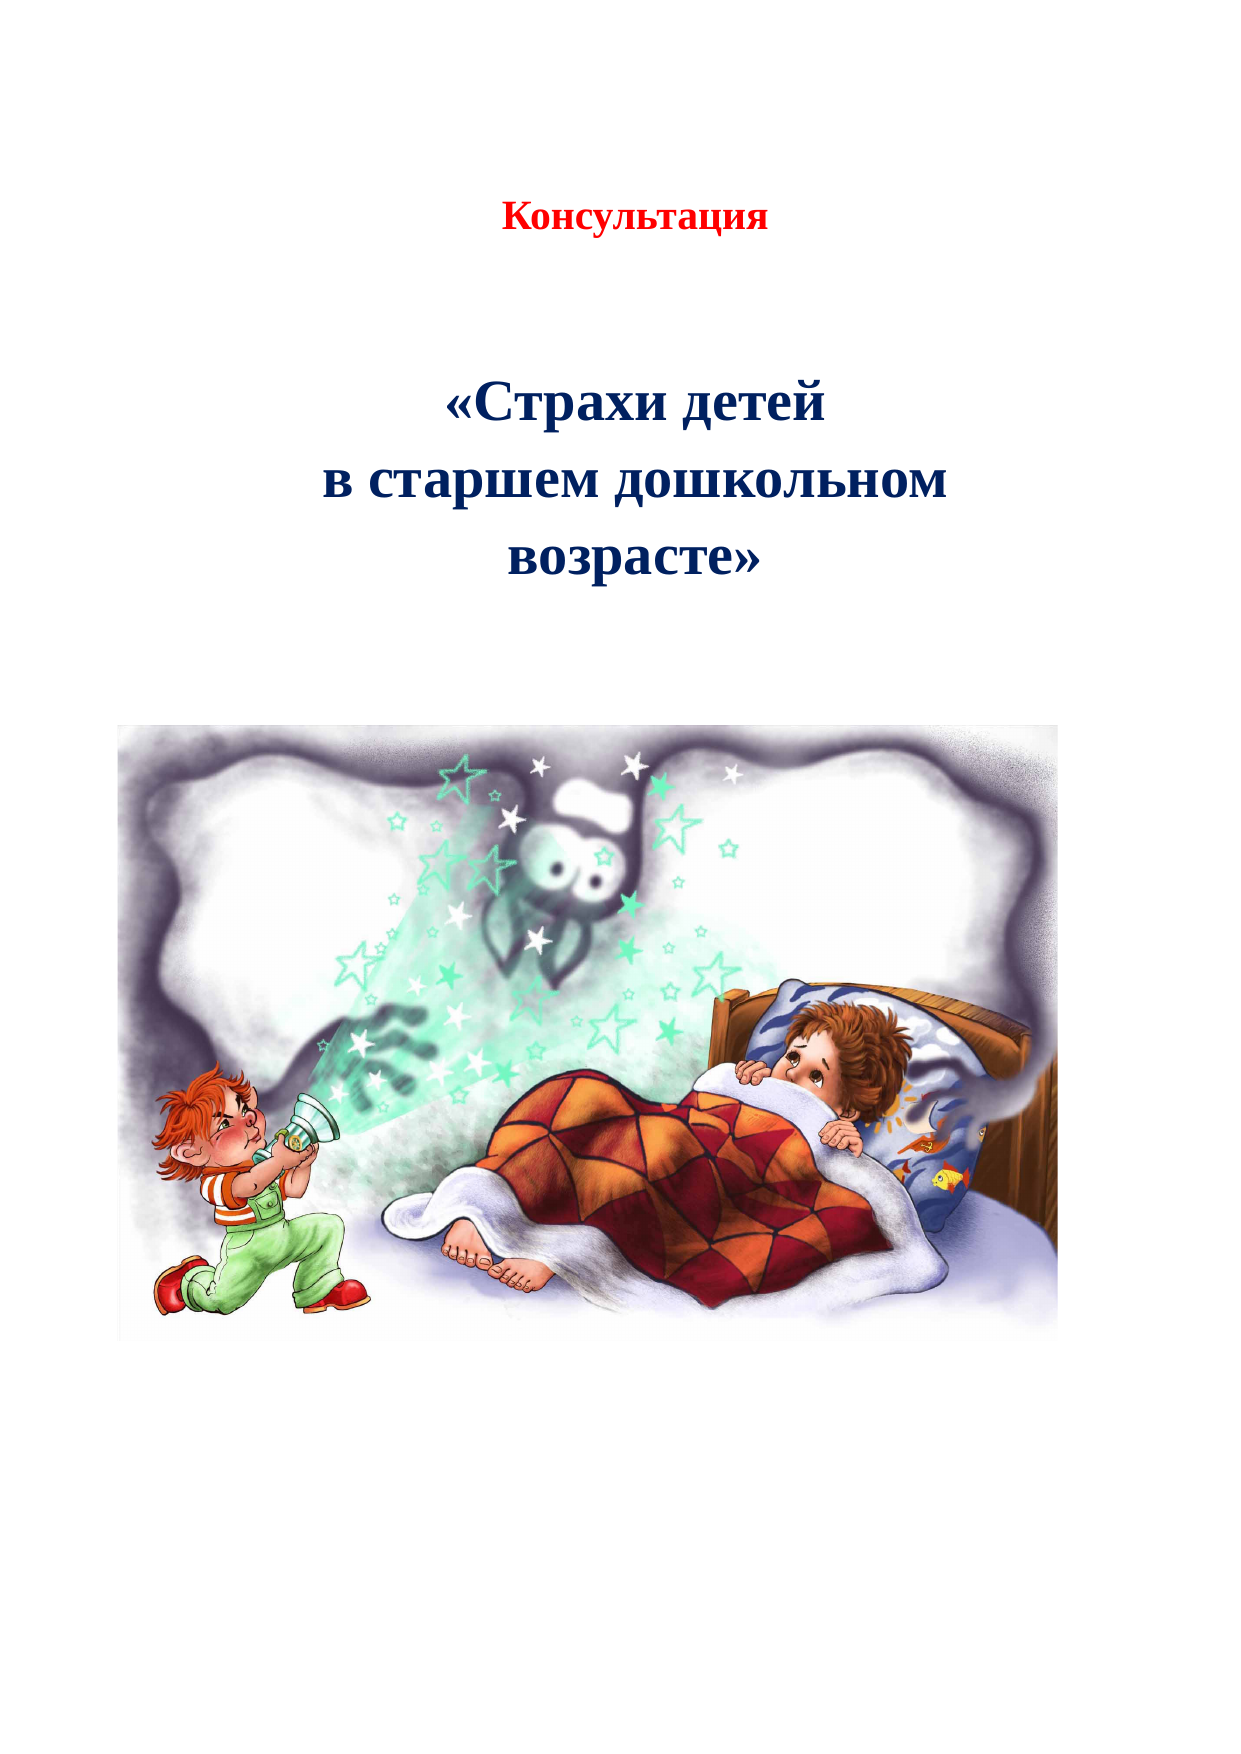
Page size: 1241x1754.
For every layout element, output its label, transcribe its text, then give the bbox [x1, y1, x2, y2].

text Консультация [103, 190, 1167, 238]
text в старшем дошкольном [103, 443, 1167, 510]
text «Страхи детей [103, 366, 1167, 433]
text возрасте» [103, 520, 1167, 587]
picture [117, 725, 1058, 1341]
